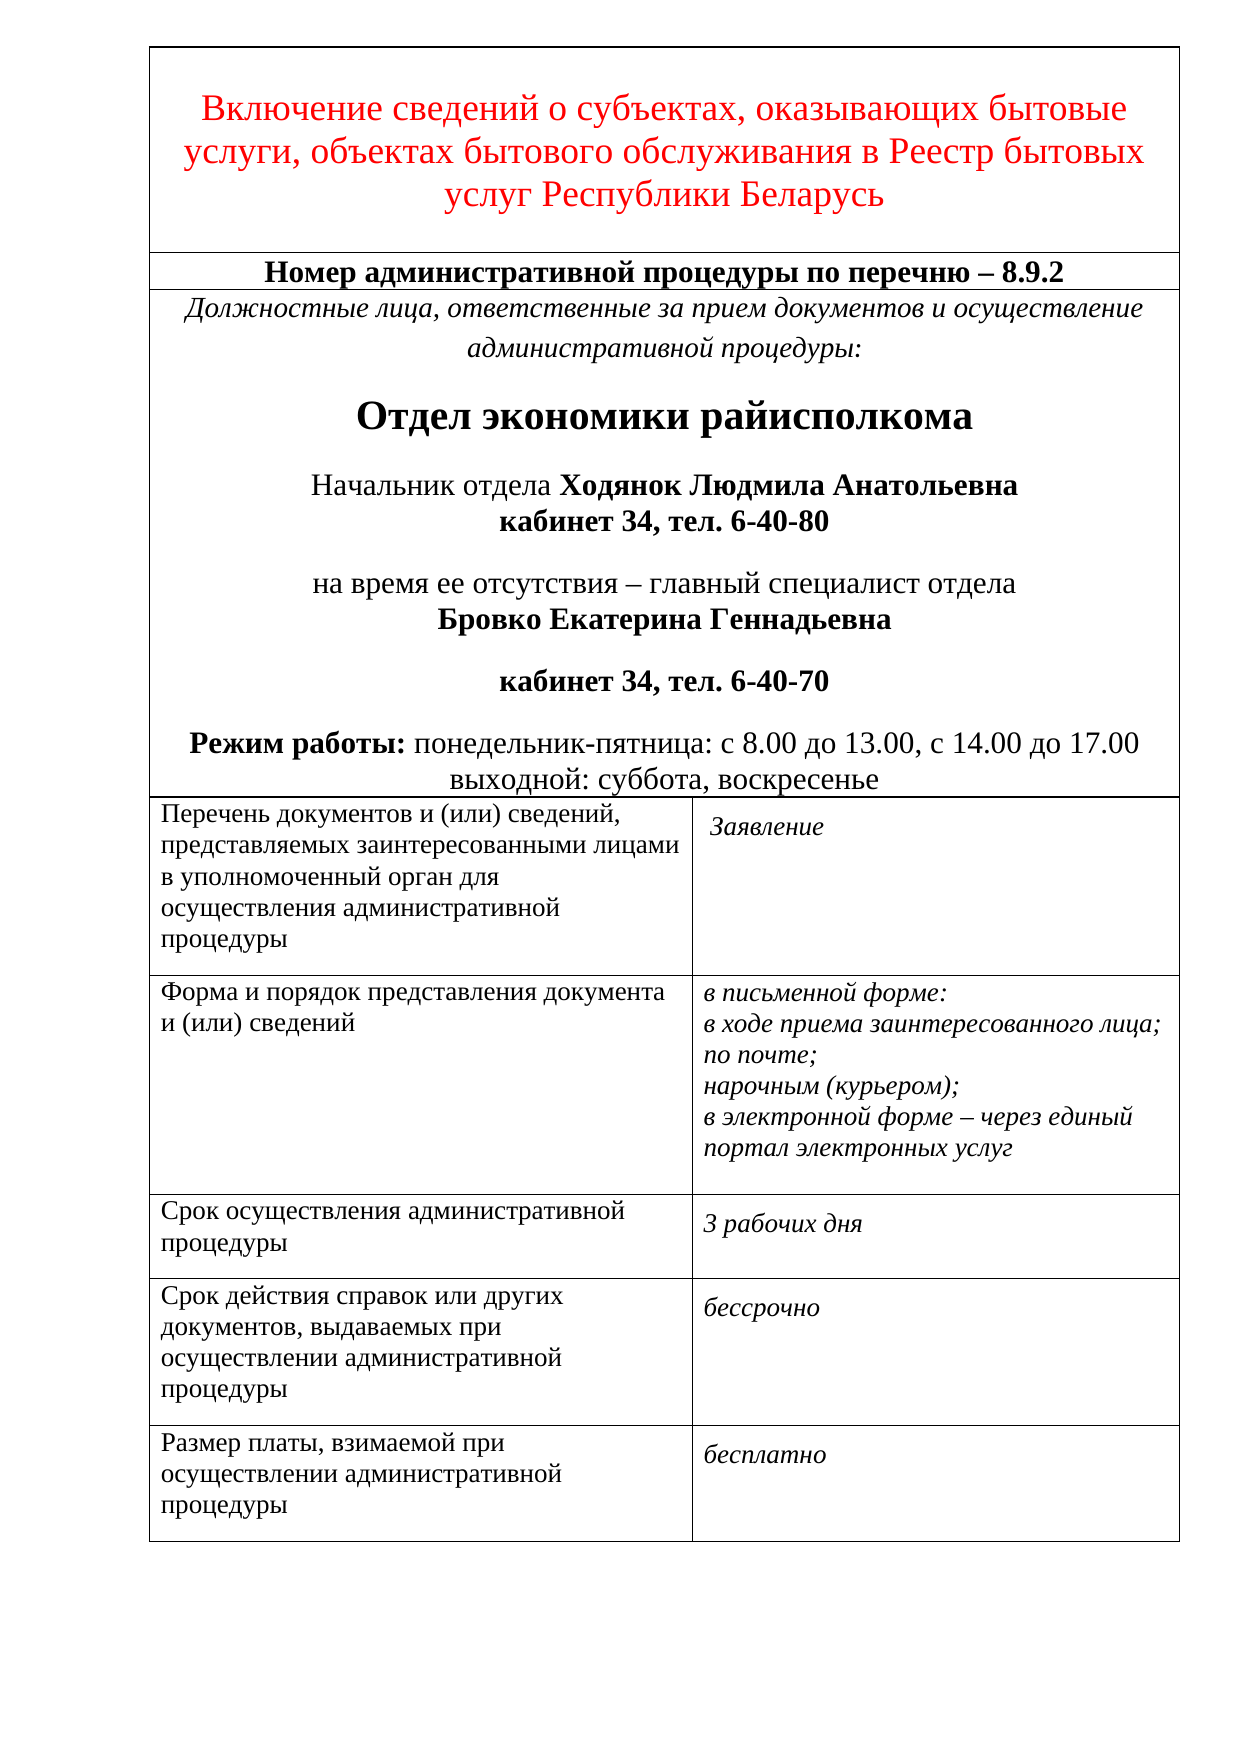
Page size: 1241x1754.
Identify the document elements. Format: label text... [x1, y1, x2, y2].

table_header Включение сведений о субъектах, оказывающих бытовые услуги, объектах бытового обслуживания в Реестр бытовых услуг Республики Беларусь [150, 48, 1179, 252]
table_cell Должностные лица, ответственные за прием документов и осуществление административной процедуры: Отдел экономики райисполкома Начальник отдела Ходянок Людмила Анатольевна кабинет 34, тел. 6-40-80 на время ее отсутствия – главный специалист отдела Бровко Екатерина Геннадьевна кабинет 34, тел. 6-40-70 Режим работы: понедельник-пятница: с 8.00 до 13.00, с 14.00 до 17.00 выходной: суббота, воскресенье [150, 290, 1179, 796]
table_cell бессрочно [693, 1279, 1179, 1425]
table_cell Размер платы, взимаемой при осуществлении административной процедуры [150, 1426, 692, 1541]
table_cell Перечень документов и (или) сведений, представляемых заинтересованными лицами в уполномоченный орган для осуществления административной процедуры [150, 798, 692, 974]
table_cell бесплатно [693, 1426, 1179, 1541]
table_cell Срок действия справок или других документов, выдаваемых при осуществлении административной процедуры [150, 1279, 692, 1425]
table_cell Номер административной процедуры по перечню – 8.9.2 [150, 253, 1179, 289]
table_cell Форма и порядок представления документа и (или) сведений [150, 976, 692, 1194]
table_cell Заявление [693, 798, 1179, 974]
table_cell 3 рабочих дня [693, 1195, 1179, 1278]
table_cell Срок осуществления административной процедуры [150, 1195, 692, 1278]
table_cell в письменной форме: в ходе приема заинтересованного лица; по почте; нарочным (курьером); в электронной форме – через единый портал электронных услуг [693, 976, 1179, 1194]
